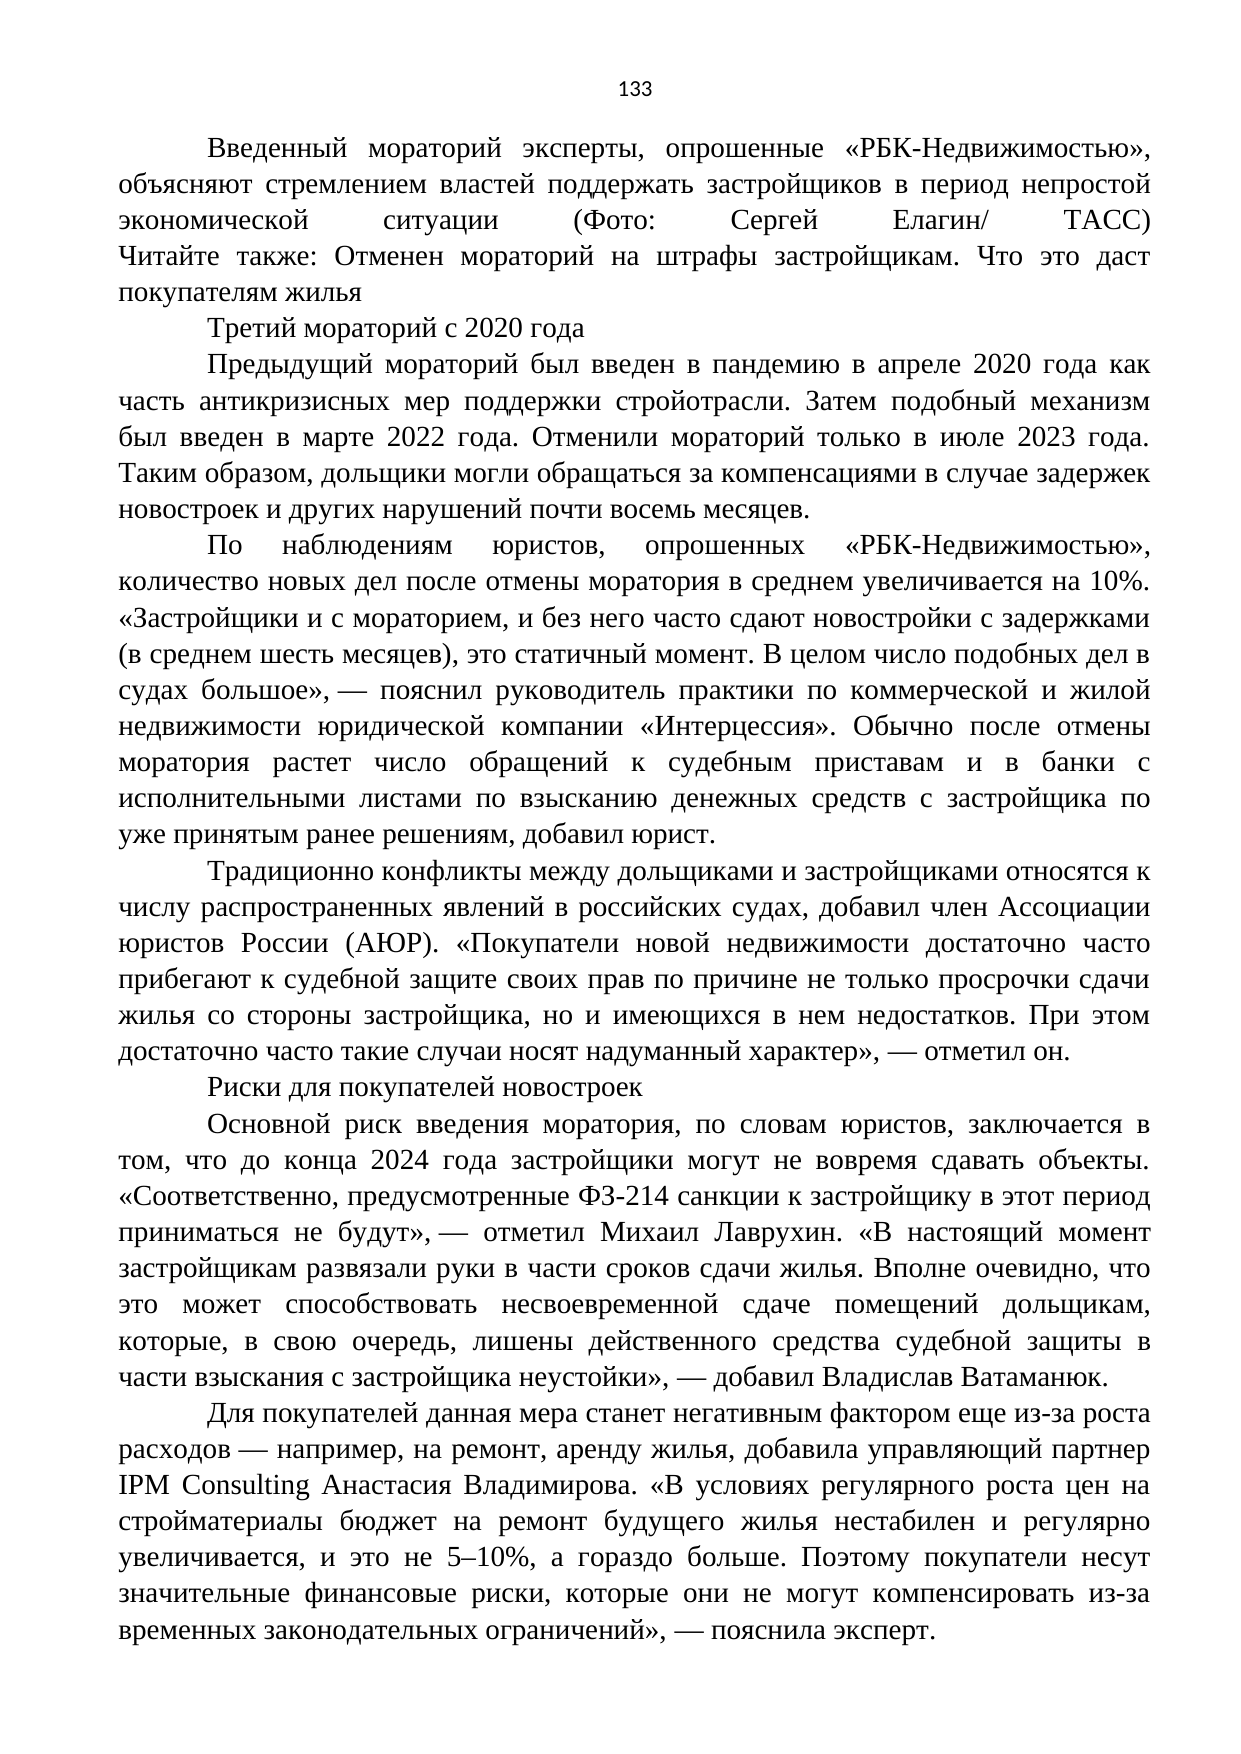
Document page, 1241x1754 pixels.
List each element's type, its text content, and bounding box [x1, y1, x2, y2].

text Третий мораторий с 2020 года [118, 311, 1152, 344]
text Основной риск введения моратория, по словам юристов, заключается в том, что до конца 2024 года застройщики могут не вовремя сдавать объекты. «Соответственно, предусмотренные ФЗ-214 санкции к застройщику в этот период приниматься не будут», — отметил Михаил Лаврухин. «В настоящий момент застройщикам развязали руки в части сроков сдачи жилья. Вполне очевидно, что это может способствовать несвоевременной сдаче помещений дольщикам, которые, в свою очередь, лишены действенного средства судебной защиты в части взыскания с застройщика неустойки», — добавил Владислав Ватаманюк. [118, 1106, 1152, 1392]
text По наблюдениям юристов, опрошенных «РБК-Недвижимостью», количество новых дел после отмены моратория в среднем увеличивается на 10%. «Застройщики и с мораторием, и без него часто сдают новостройки с задержками (в среднем шесть месяцев), это статичный момент. В целом число подобных дел в судах большое», — пояснил руководитель практики по коммерческой и жилой недвижимости юридической компании «Интерцессия». Обычно после отмены моратория растет число обращений к судебным приставам и в банки с исполнительными листами по взысканию денежных средств с застройщика по уже принятым ранее решениям, добавил юрист. [118, 527, 1152, 850]
text Для покупателей данная мера станет негативным фактором еще из-за роста расходов — например, на ремонт, аренду жилья, добавила управляющий партнер IPM Consulting Анастасия Владимирова. «В условиях регулярного роста цен на стройматериалы бюджет на ремонт будущего жилья нестабилен и регулярно увеличивается, и это не 5–10%, а гораздо больше. Поэтому покупатели несут значительные финансовые риски, которые они не могут компенсировать из-за временных законодательных ограничений», — пояснила эксперт. [118, 1395, 1152, 1645]
text Традиционно конфликты между дольщиками и застройщиками относятся к числу распространенных явлений в российских судах, добавил член Ассоциации юристов России (АЮР). «Покупатели новой недвижимости достаточно часто прибегают к судебной защите своих прав по причине не только просрочки сдачи жилья со стороны застройщика, но и имеющихся в нем недостатков. При этом достаточно часто такие случаи носят надуманный характер», — отметил он. [118, 853, 1152, 1067]
text Риски для покупателей новостроек [118, 1069, 1152, 1103]
text Введенный мораторий эксперты, опрошенные «РБК-Недвижимостью», объясняют стремлением властей поддержать застройщиков в период непростой экономической ситуации (Фото: Сергей Елагин/ ТАСС) Читайте также: Отменен мораторий на штрафы застройщикам. Что это даст покупателям жилья [118, 130, 1152, 308]
text Предыдущий мораторий был введен в пандемию в апреле 2020 года как часть антикризисных мер поддержки стройотрасли. Затем подобный механизм был введен в марте 2022 года. Отменили мораторий только в июле 2023 года. Таким образом, дольщики могли обращаться за компенсациями в случае задержек новостроек и других нарушений почти восемь месяцев. [118, 347, 1152, 525]
